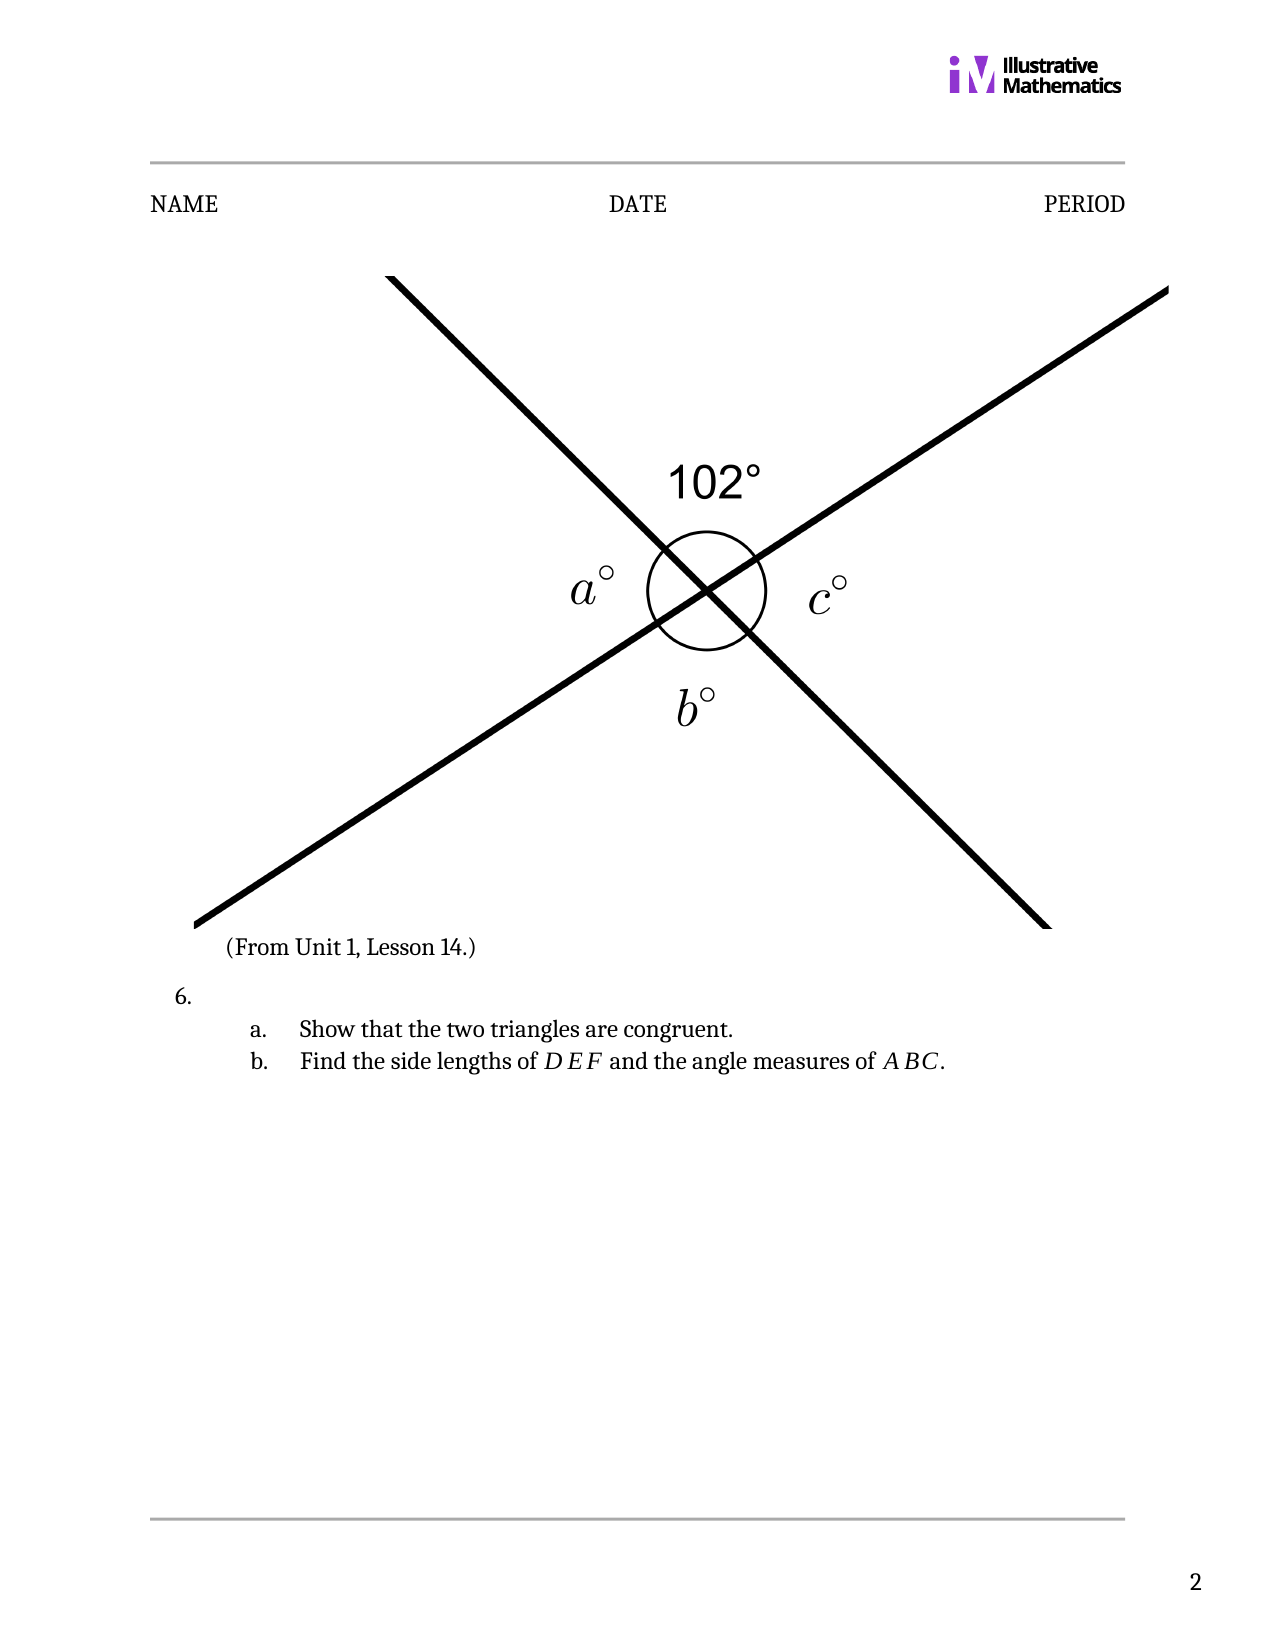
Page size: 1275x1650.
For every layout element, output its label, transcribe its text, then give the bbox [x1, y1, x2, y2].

picture [193, 276, 1169, 929]
list Show that the two triangles are congruent. [250, 1014, 1125, 1043]
list Find the side lengths of and the angle measures of . [250, 1047, 1125, 1076]
list (From Unit 1, Lesson 14.) [175, 932, 1125, 961]
picture [949, 55, 1121, 93]
